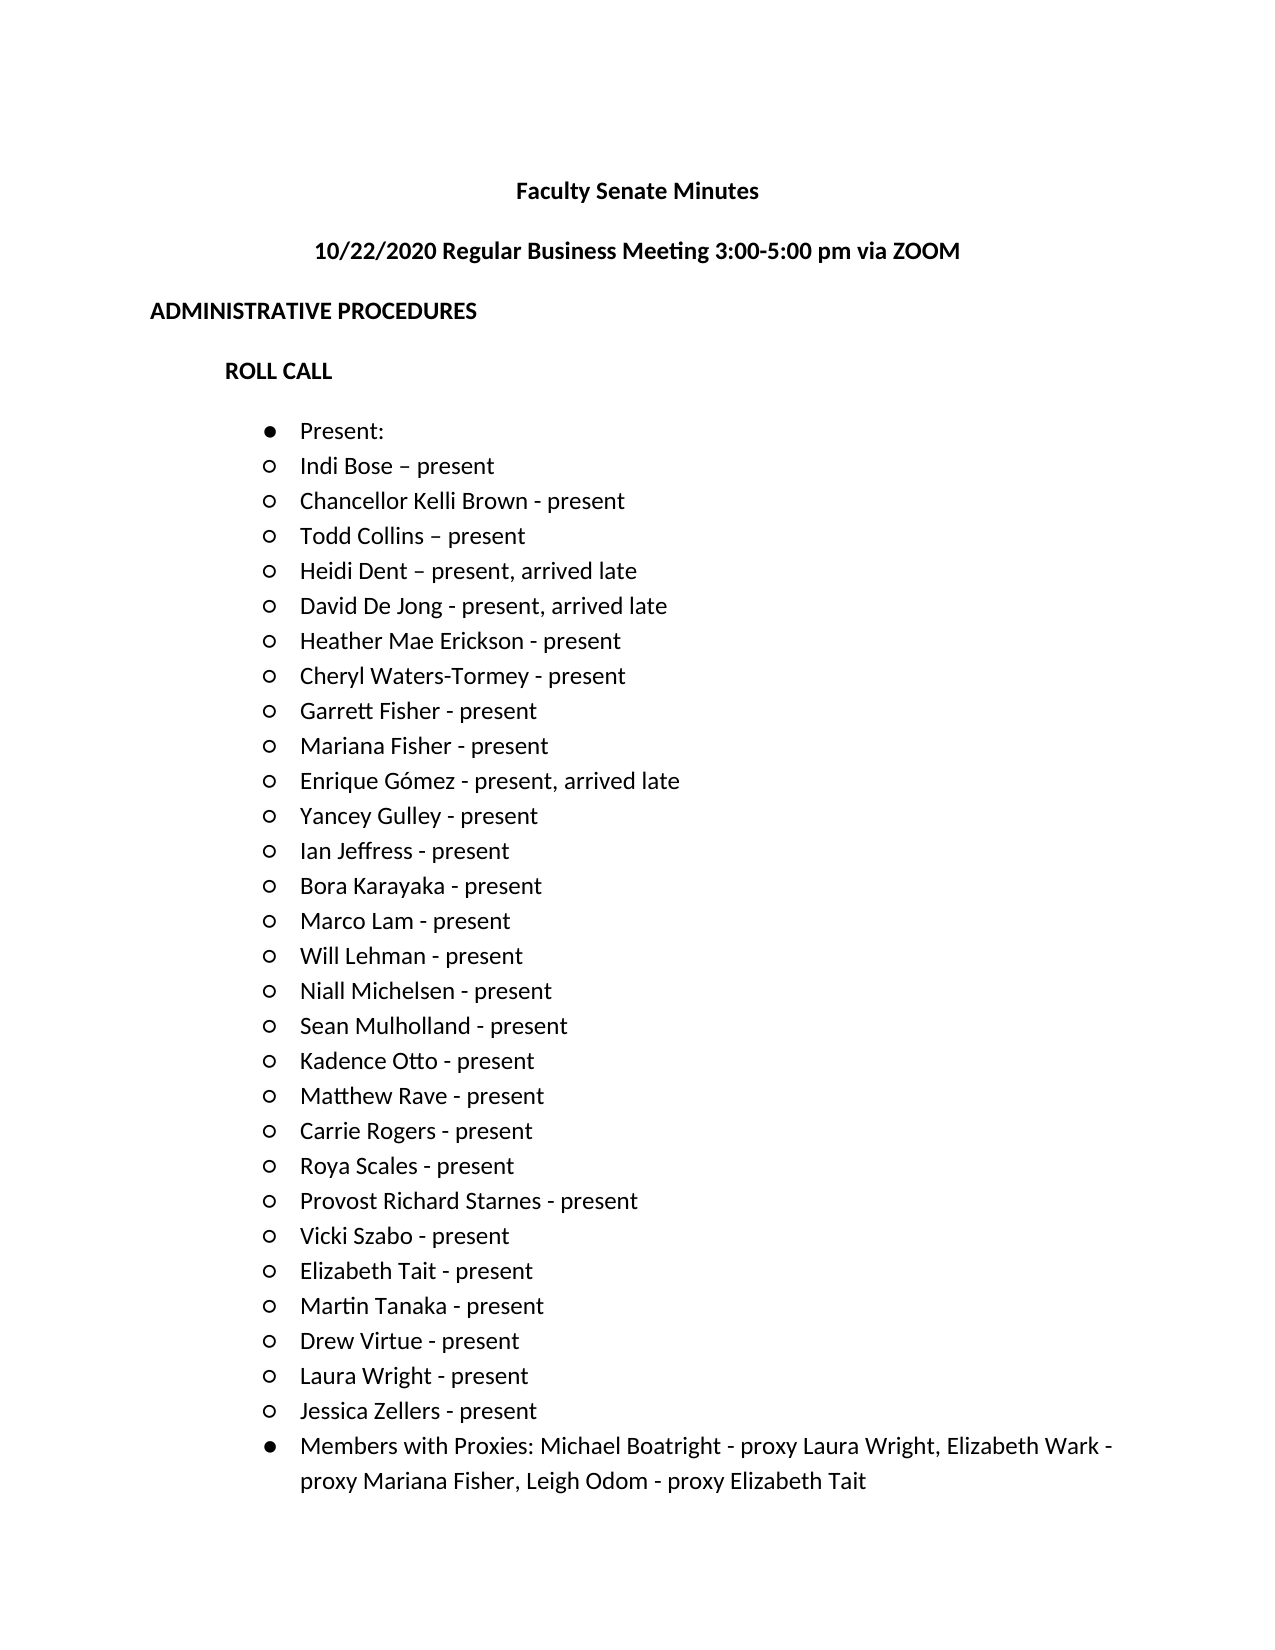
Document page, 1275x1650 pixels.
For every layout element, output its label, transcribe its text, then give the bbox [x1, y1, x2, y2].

text 10/22/2020 Regular Business Meeting 3:00-5:00 pm via ZOOM [150, 235, 1125, 266]
list Heather Mae Erickson - present [262, 625, 1125, 656]
list Members with Proxies: Michael Boatright - proxy Laura Wright, Elizabeth Wark - proxy Mariana Fisher, Leigh Odom - proxy Elizabeth Tait [262, 1430, 1125, 1496]
list Bora Karayaka - present [262, 870, 1125, 901]
list Laura Wright - present [262, 1360, 1125, 1391]
list Present: [262, 415, 1125, 446]
list Cheryl Waters-Tormey - present [262, 660, 1125, 691]
list Niall Michelsen - present [262, 975, 1125, 1006]
list Mariana Fisher - present [262, 730, 1125, 761]
text Faculty Senate Minutes [150, 175, 1125, 206]
list Will Lehman - present [262, 940, 1125, 971]
text ROLL CALL [225, 355, 1125, 386]
list David De Jong - present, arrived late [262, 590, 1125, 621]
list Ian Jeffress - present [262, 835, 1125, 866]
list Elizabeth Tait - present [262, 1255, 1125, 1286]
list Enrique Gómez - present, arrived late [262, 765, 1125, 796]
list Sean Mulholland - present [262, 1010, 1125, 1041]
list Heidi Dent – present, arrived late [262, 555, 1125, 586]
list Jessica Zellers - present [262, 1395, 1125, 1426]
list Vicki Szabo - present [262, 1220, 1125, 1251]
list Garrett Fisher - present [262, 695, 1125, 726]
list Carrie Rogers - present [262, 1115, 1125, 1146]
list Drew Virtue - present [262, 1325, 1125, 1356]
list Roya Scales - present [262, 1150, 1125, 1181]
list Todd Collins – present [262, 520, 1125, 551]
list Yancey Gulley - present [262, 800, 1125, 831]
list Provost Richard Starnes - present [262, 1185, 1125, 1216]
list Marco Lam - present [262, 905, 1125, 936]
text ADMINISTRATIVE PROCEDURES [150, 295, 1125, 326]
list Indi Bose – present [262, 450, 1125, 481]
list Matthew Rave - present [262, 1080, 1125, 1111]
list Martin Tanaka - present [262, 1290, 1125, 1321]
list Chancellor Kelli Brown - present [262, 485, 1125, 516]
list Kadence Otto - present [262, 1045, 1125, 1076]
